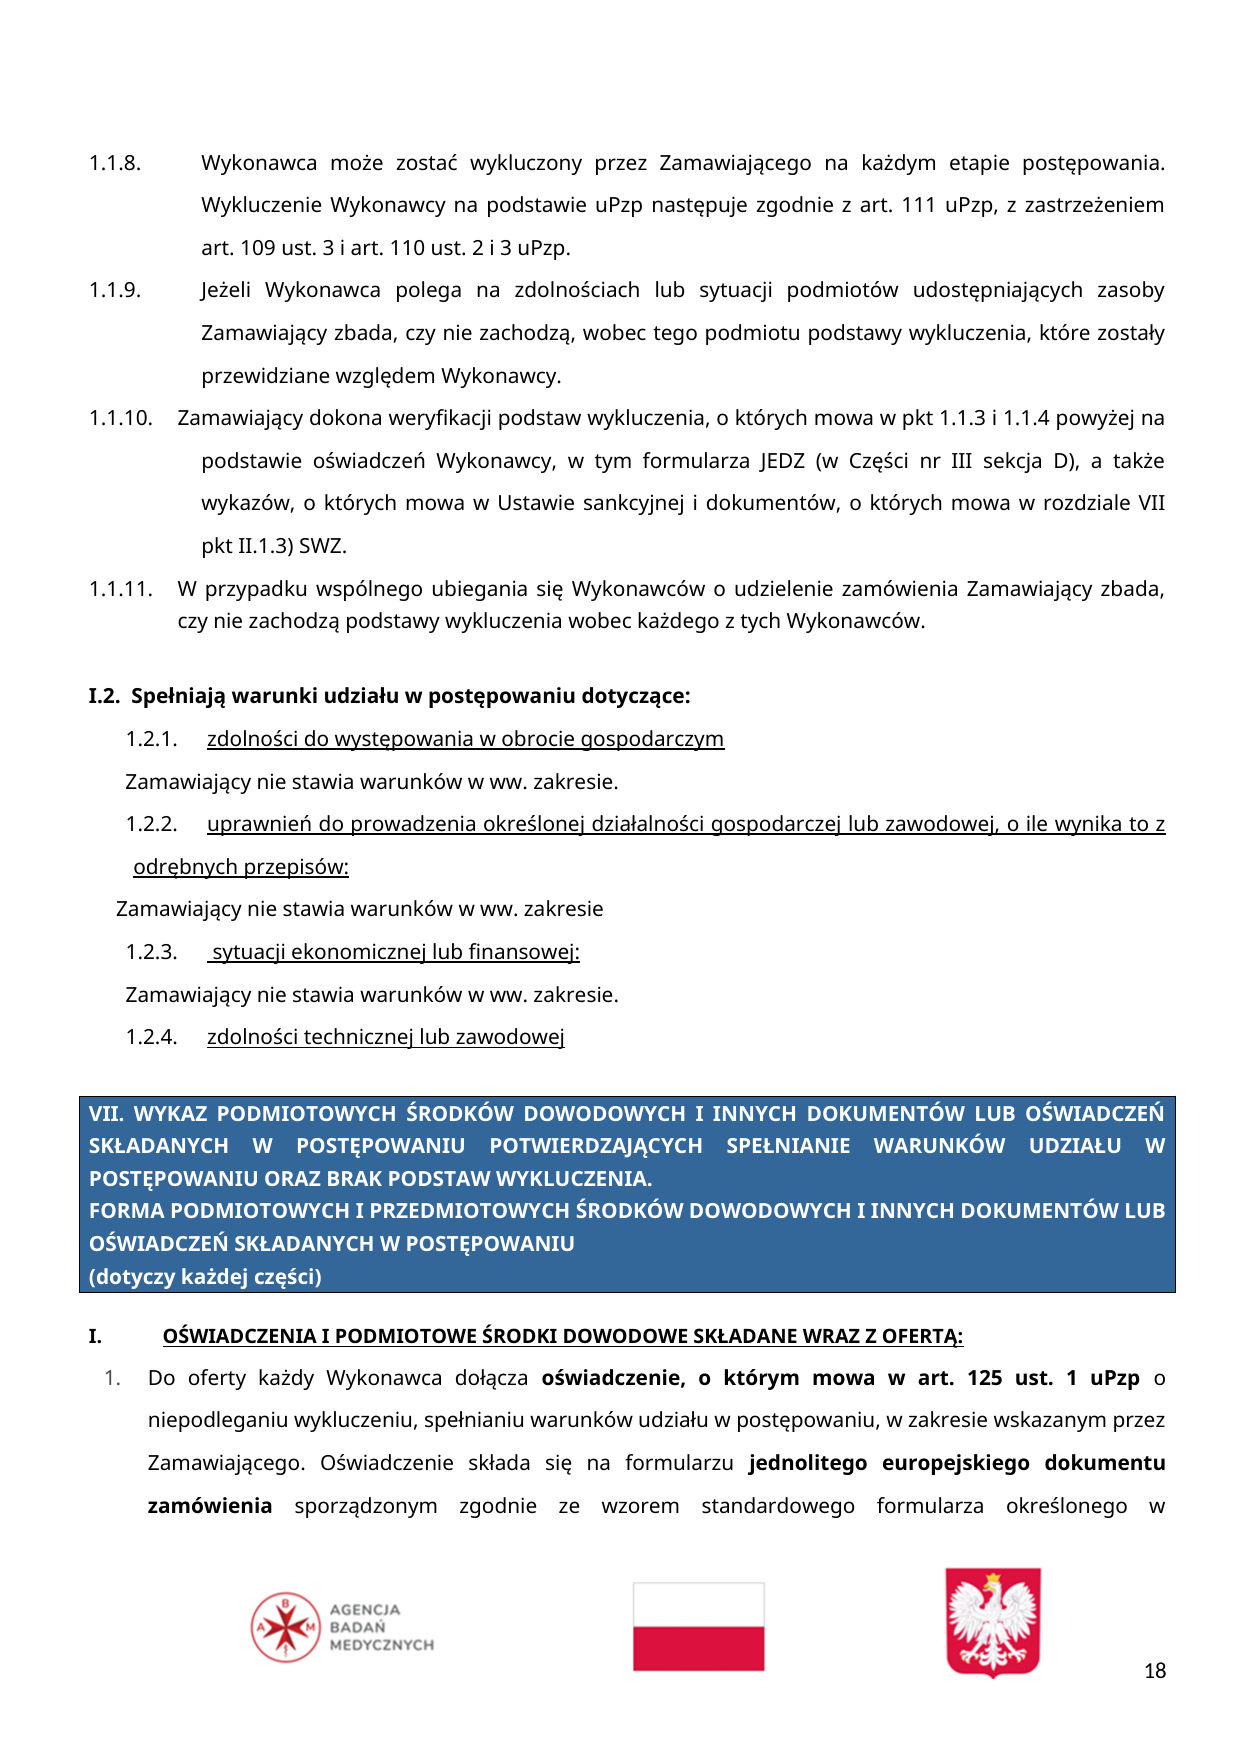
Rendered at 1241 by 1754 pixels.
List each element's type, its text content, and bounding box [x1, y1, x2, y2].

list FORMA PODMIOTOWYCH I PRZEDMIOTOWYCH ŚRODKÓW DOWODOWYCH I INNYCH DOKUMENTÓW LUB OŚWIADCZEŃ SKŁADANYCH W POSTĘPOWANIU [80, 1193, 1175, 1258]
list Jeżeli Wykonawca polega na zdolnościach lub sytuacji podmiotów udostępniających zasoby Zamawiający zbada, czy nie zachodzą, wobec tego podmiotu podstawy wykluczenia, które zostały przewidziane względem Wykonawcy. [89, 276, 1166, 389]
list zdolności do występowania w obrocie gospodarczym [125, 724, 1166, 753]
list sytuacji ekonomicznej lub finansowej: [125, 937, 1166, 966]
text Zamawiający nie stawia warunków w ww. zakresie. [125, 980, 1166, 1008]
list Wykonawca może zostać wykluczony przez Zamawiającego na każdym etapie postępowania. Wykluczenie Wykonawcy na podstawie uPzp następuje zgodnie z art. 111 uPzp, z zastrzeżeniem art. 109 ust. 3 i art. 110 ust. 2 i 3 uPzp. [89, 148, 1166, 261]
list Zamawiający dokona weryfikacji podstaw wykluczenia, o których mowa w pkt 1.1.3 i 1.1.4 powyżej na podstawie oświadczeń Wykonawcy, w tym formularza JEDZ (w Części nr III sekcja D), a także wykazów, o których mowa w Ustawie sankcyjnej i dokumentów, o których mowa w rozdziale VII pkt II.1.3) SWZ. [89, 403, 1166, 559]
list (dotyczy każdej części) [80, 1259, 1175, 1292]
list W przypadku wspólnego ubiegania się Wykonawców o udzielenie zamówienia Zamawiający zbada, czy nie zachodzą podstawy wykluczenia wobec każdego z tych Wykonawców. [89, 574, 1166, 635]
text Zamawiający nie stawia warunków w ww. zakresie. [125, 767, 1166, 795]
picture [228, 1558, 1144, 1679]
list uprawnień do prowadzenia określonej działalności gospodarczej lub zawodowej, o ile wynika to z odrębnych przepisów: [125, 809, 1166, 880]
list zdolności technicznej lub zawodowej [125, 1022, 1166, 1051]
text Zamawiający nie stawia warunków w ww. zakresie [89, 894, 1166, 923]
list OŚWIADCZENIA I PODMIOTOWE ŚRODKI DOWODOWE SKŁADANE WRAZ Z OFERTĄ: [89, 1322, 1166, 1349]
list Spełniają warunki udziału w postępowaniu dotyczące: [89, 682, 1166, 710]
list VII. WYKAZ PODMIOTOWYCH ŚRODKÓW DOWODOWYCH I INNYCH DOKUMENTÓW LUB OŚWIADCZEŃ SKŁADANYCH W POSTĘPOWANIU POTWIERDZAJĄCYCH SPEŁNIANIE WARUNKÓW UDZIAŁU W POSTĘPOWANIU ORAZ BRAK PODSTAW WYKLUCZENIA. [80, 1097, 1175, 1192]
